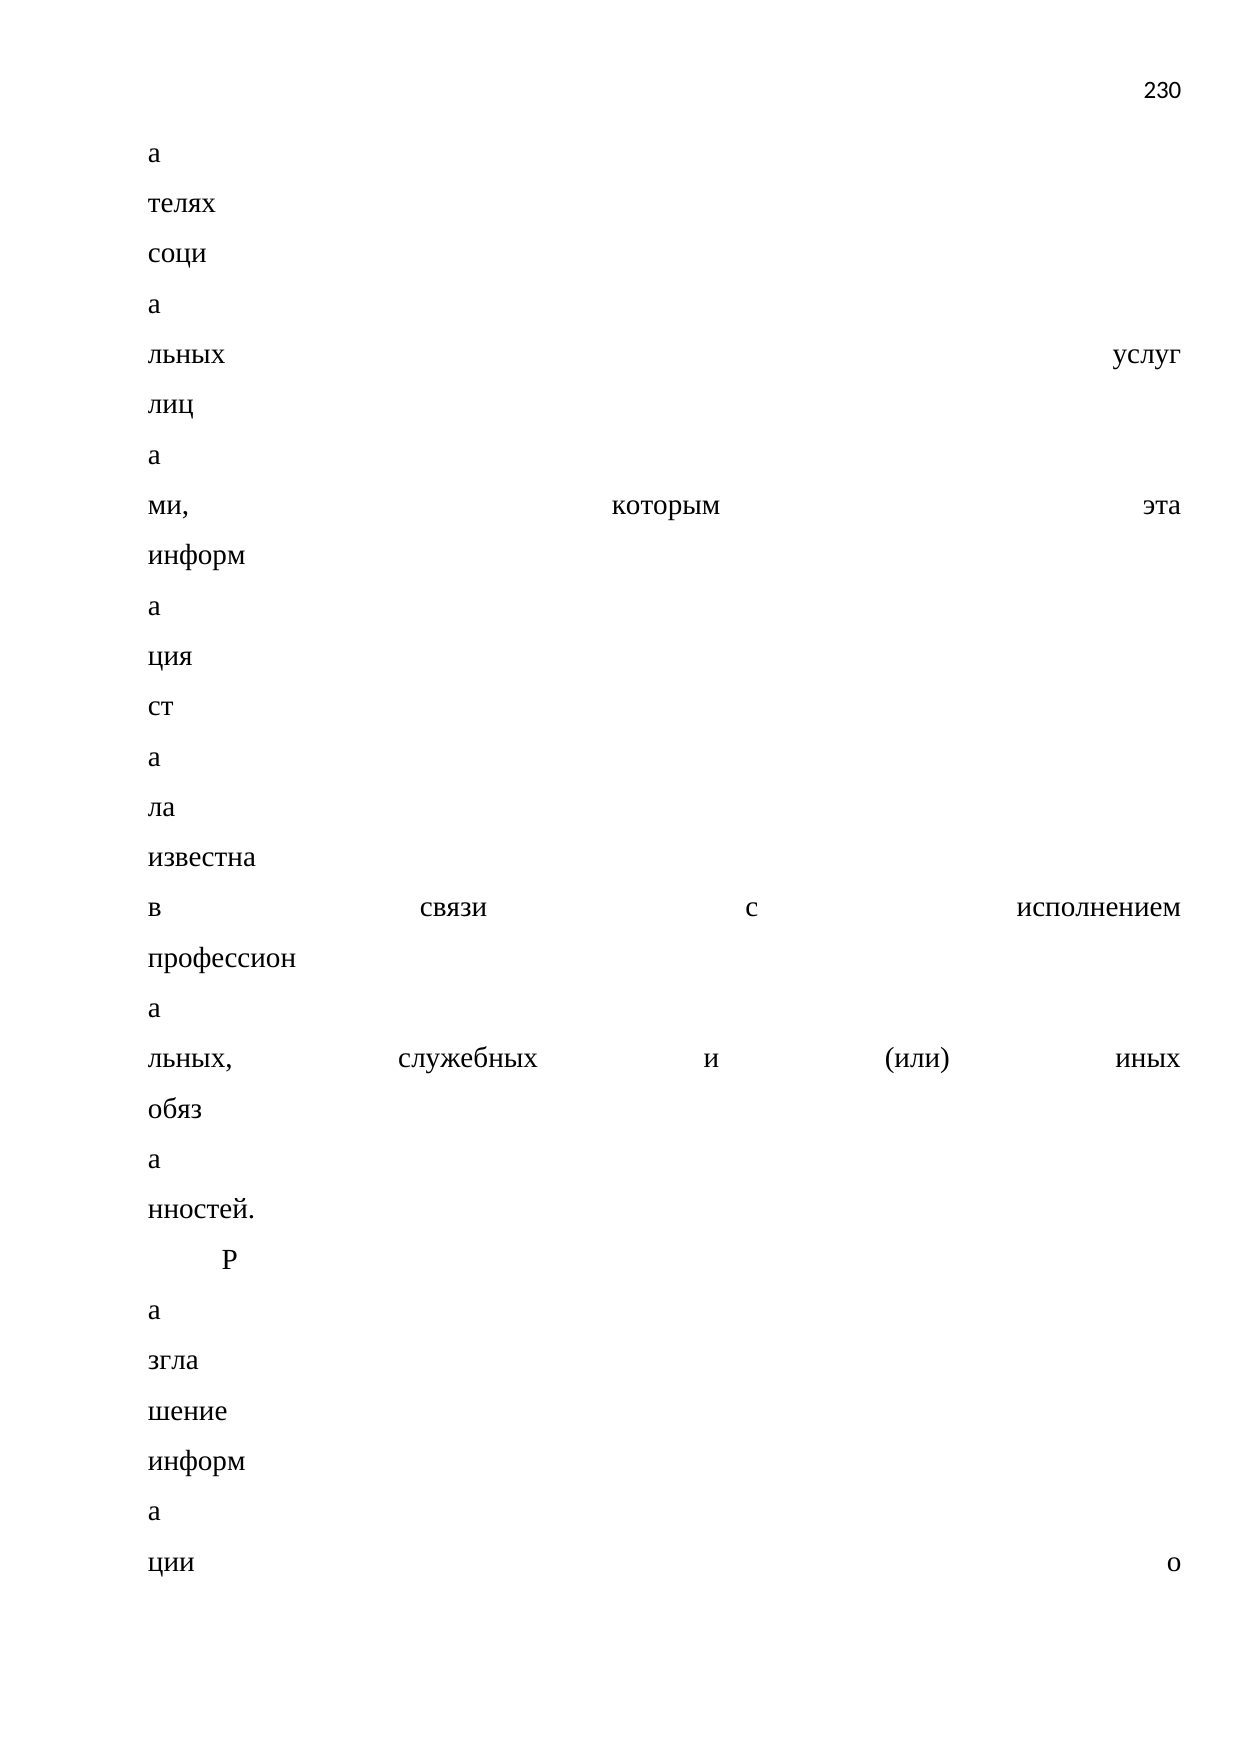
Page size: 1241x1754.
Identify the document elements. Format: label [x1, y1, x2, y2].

text [148, 1242, 1181, 1577]
text [148, 135, 1181, 1225]
